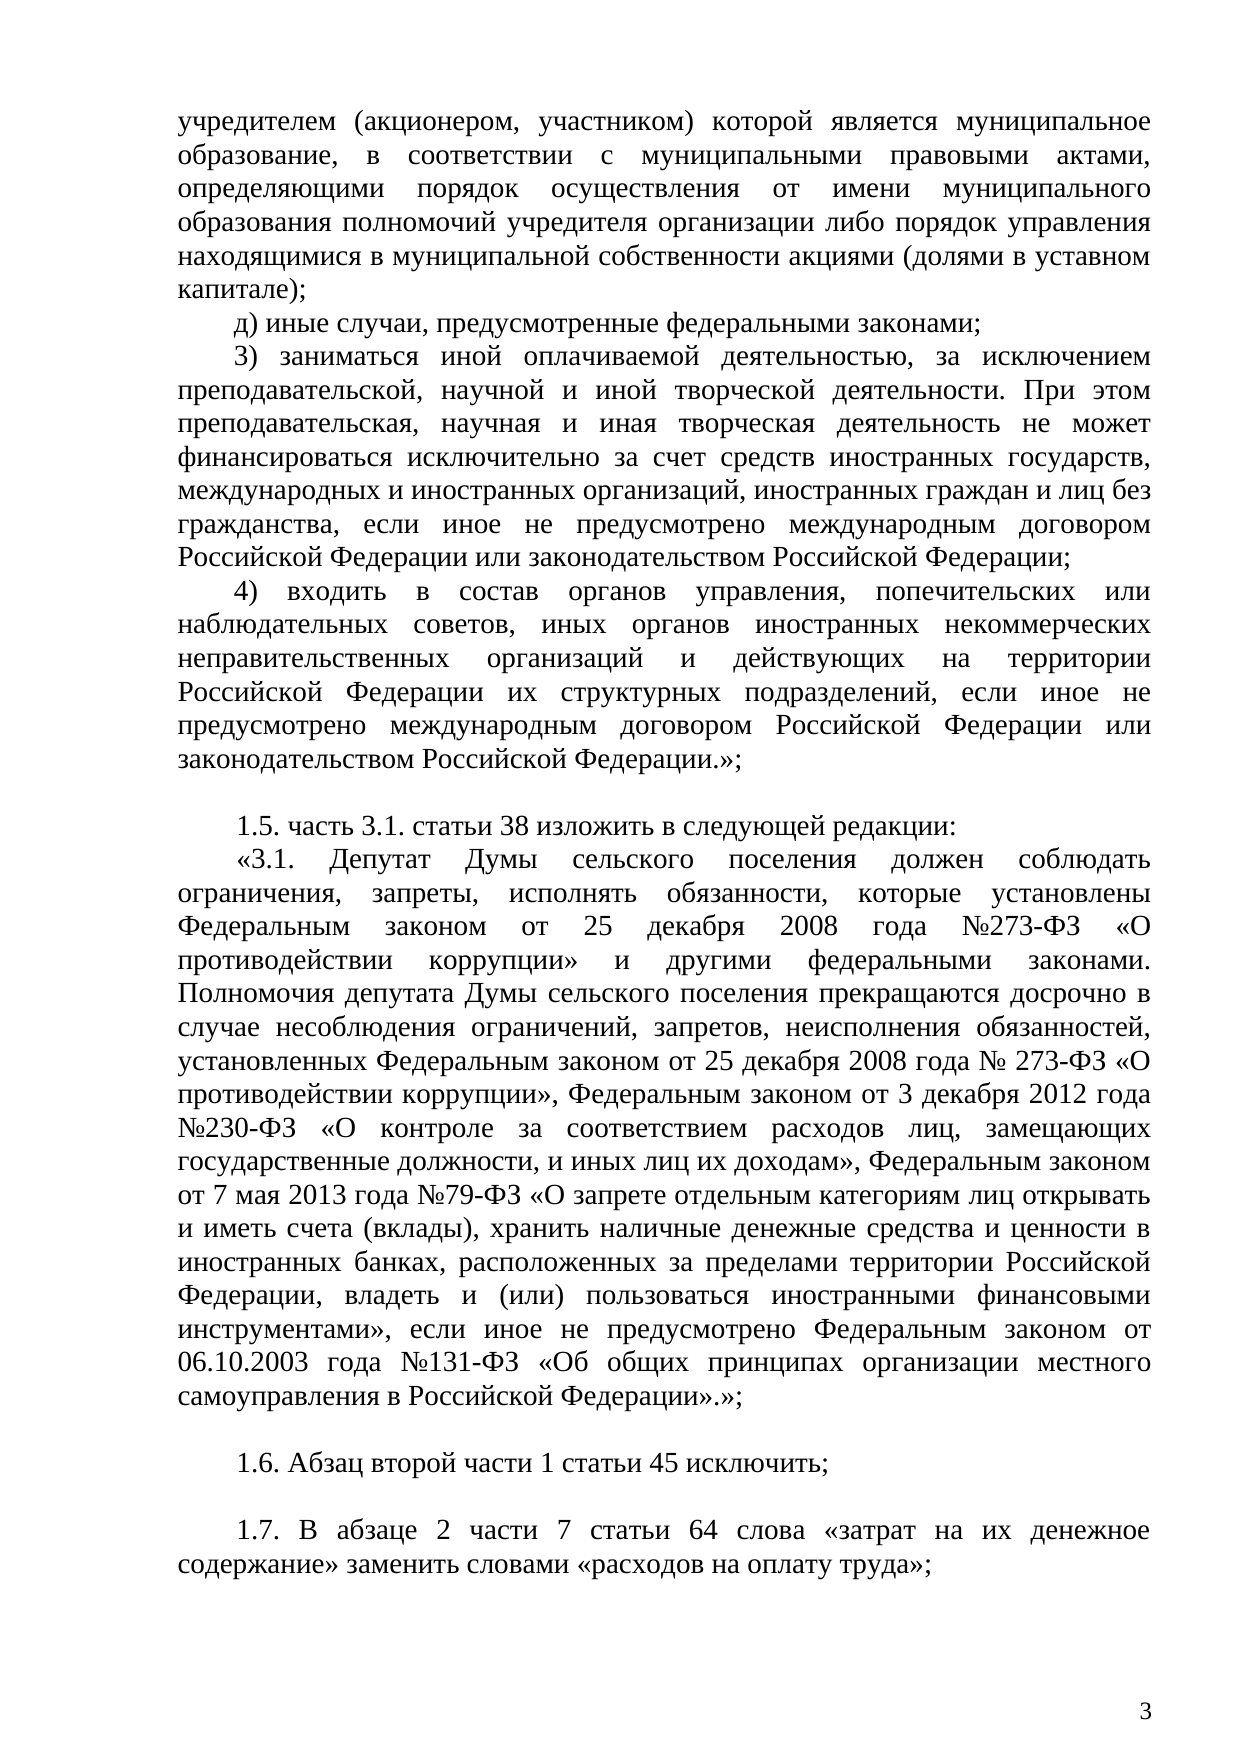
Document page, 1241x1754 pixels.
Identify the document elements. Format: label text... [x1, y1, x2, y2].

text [177, 103, 1152, 305]
text д) иные случаи, предусмотренные федеральными законами; [177, 305, 1152, 338]
text 1.7. В абзаце 2 части 7 статьи 64 слова «затрат на их денежное содержание» заменить словами «расходов на оплату труда»; [177, 1512, 1152, 1579]
text «3.1. Депутат Думы сельского поселения должен соблюдать ограничения, запреты, исполнять обязанности, которые установлены Федеральным законом от 25 декабря 2008 года №273-ФЗ «О противодействии коррупции» и другими федеральными законами. Полномочия депутата Думы сельского поселения прекращаются досрочно в случае несоблюдения ограничений, запретов, неисполнения обязанностей, установленных Федеральным законом от 25 декабря 2008 года № 273-ФЗ «О противодействии коррупции», Федеральным законом от 3 декабря 2012 года №230-ФЗ «О контроле за соответствием расходов лиц, замещающих государственные должности, и иных лиц их доходам», Федеральным законом от 7 мая 2013 года №79-ФЗ «О запрете отдельным категориям лиц открывать и иметь счета (вклады), хранить наличные денежные средства и ценности в иностранных банках, расположенных за пределами территории Российской Федерации, владеть и (или) пользоваться иностранными финансовыми инструментами», если иное не предусмотрено Федеральным законом от 06.10.2003 года №131-ФЗ «Об общих принципах организации местного самоуправления в Российской Федерации».»; [177, 841, 1152, 1412]
text 4) входить в состав органов управления, попечительских или наблюдательных советов, иных органов иностранных некоммерческих неправительственных организаций и действующих на территории Российской Федерации их структурных подразделений, если иное не предусмотрено международным договором Российской Федерации или законодательством Российской Федерации.»; [177, 573, 1152, 774]
text 1.5. часть 3.1. статьи 38 изложить в следующей редакции: [177, 808, 1152, 841]
text 1.6. Абзац второй части 1 статьи 45 исключить; [177, 1445, 1152, 1479]
text 3) заниматься иной оплачиваемой деятельностью, за исключением преподавательской, научной и иной творческой деятельности. При этом преподавательская, научная и иная творческая деятельность не может финансироваться исключительно за счет средств иностранных государств, международных и иностранных организаций, иностранных граждан и лиц без гражданства, если иное не предусмотрено международным договором Российской Федерации или законодательством Российской Федерации; [177, 338, 1152, 573]
